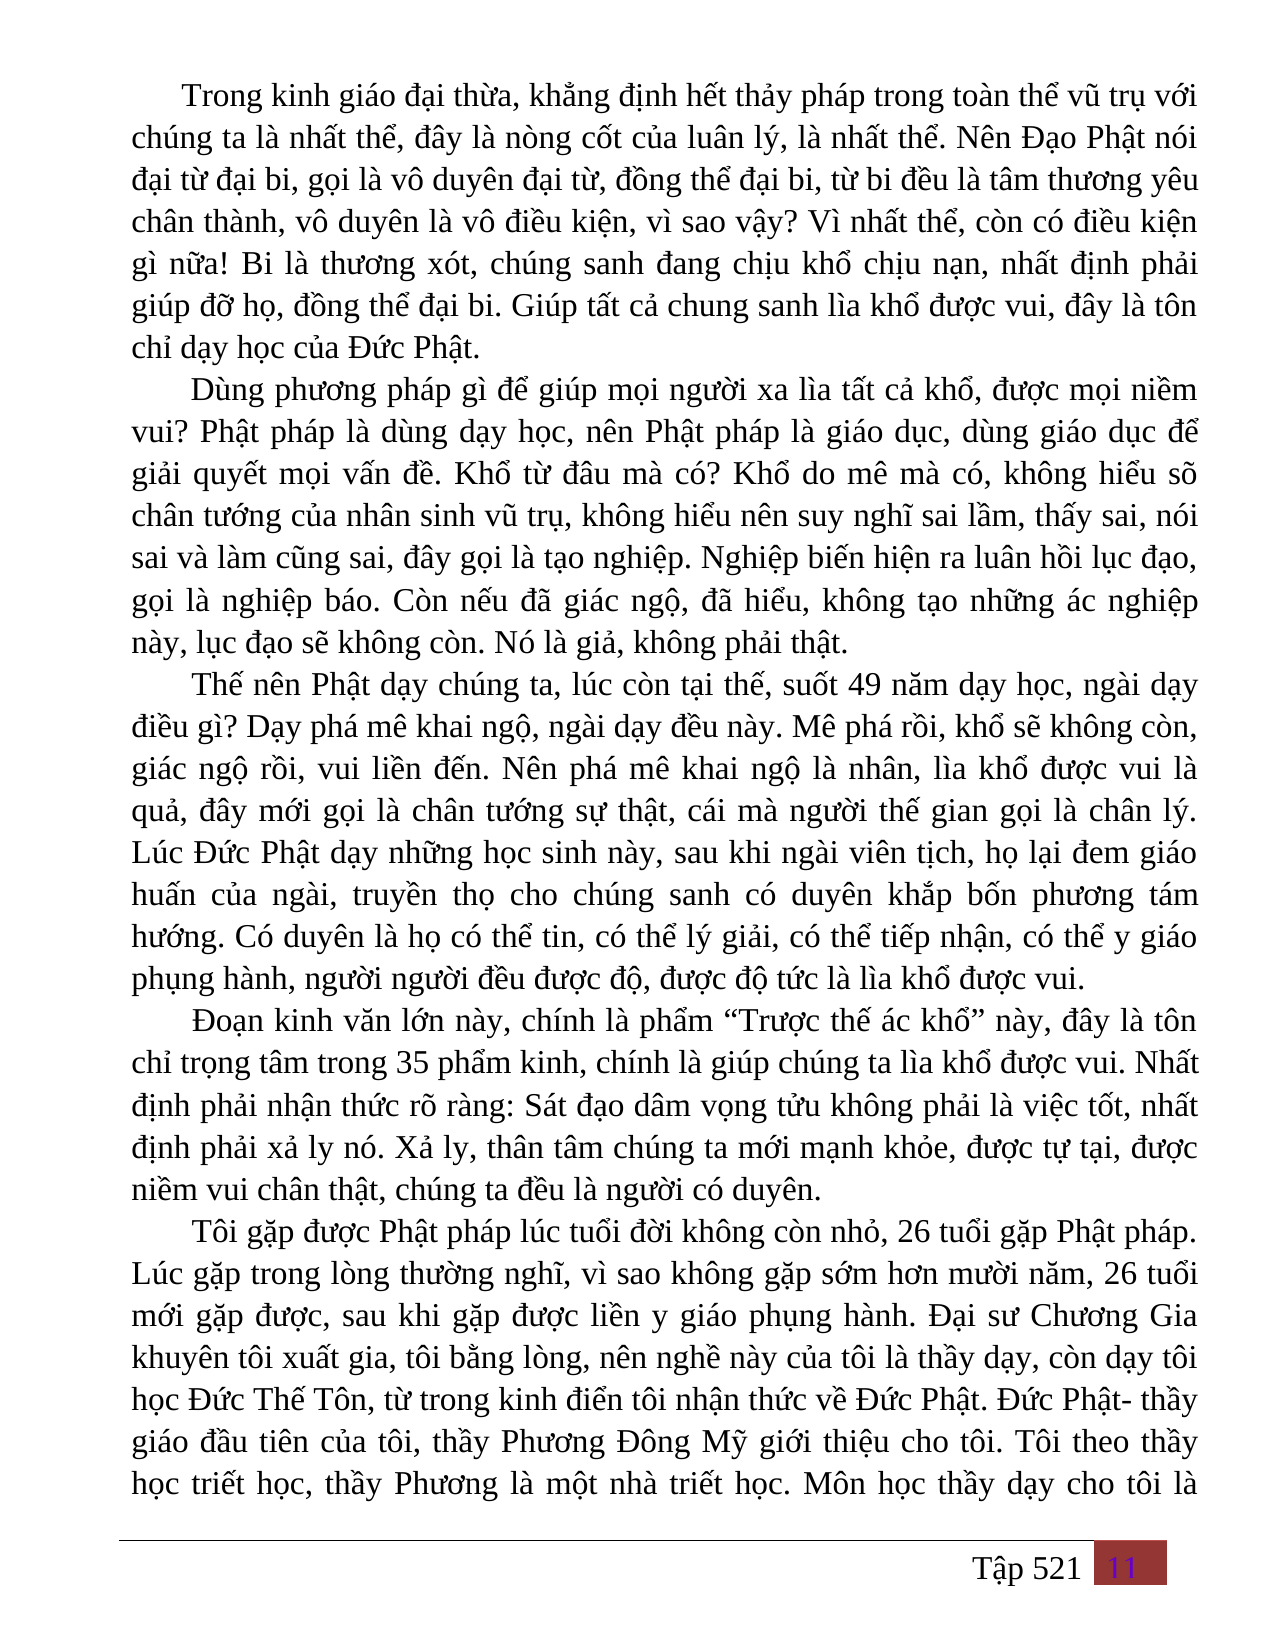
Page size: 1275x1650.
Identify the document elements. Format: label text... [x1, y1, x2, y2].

text Trong kinh giáo đại thừa, khẳng định hết thảy pháp trong toàn thể vũ trụ với chúng ta là nhất thể, đây là nòng cốt của luân lý, là nhất thể. Nên Đạo Phật nói đại từ đại bi, gọi là vô duyên đại từ, đồng thể đại bi, từ bi đều là tâm thương yêu chân thành, vô duyên là vô điều kiện, vì sao vậy? Vì nhất thể, còn có điều kiện gì nữa! Bi là thương xót, chúng sanh đang chịu khổ chịu nạn, nhất định phải giúp đỡ họ, đồng thể đại bi. Giúp tất cả chung sanh lìa khổ được vui, đây là tôn chỉ dạy học của Đức Phật. [131, 75, 1200, 366]
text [131, 1211, 1200, 1502]
text Dùng phương pháp gì để giúp mọi người xa lìa tất cả khổ, được mọi niềm vui? Phật pháp là dùng dạy học, nên Phật pháp là giáo dục, dùng giáo dục để giải quyết mọi vấn đề. Khổ từ đâu mà có? Khổ do mê mà có, không hiểu sõ chân tướng của nhân sinh vũ trụ, không hiểu nên suy nghĩ sai lầm, thấy sai, nói sai và làm cũng sai, đây gọi là tạo nghiệp. Nghiệp biến hiện ra luân hồi lục đạo, gọi là nghiệp báo. Còn nếu đã giác ngộ, đã hiểu, không tạo những ác nghiệp này, lục đạo sẽ không còn. Nó là giả, không phải thật. [131, 369, 1200, 660]
text Đoạn kinh văn lớn này, chính là phẩm “Trược thế ác khổ” này, đây là tôn chỉ trọng tâm trong 35 phẩm kinh, chính là giúp chúng ta lìa khổ được vui. Nhất định phải nhận thức rõ ràng: Sát đạo dâm vọng tửu không phải là việc tốt, nhất định phải xả ly nó. Xả ly, thân tâm chúng ta mới mạnh khỏe, được tự tại, được niềm vui chân thật, chúng ta đều là người có duyên. [131, 1001, 1200, 1207]
text Thế nên Phật dạy chúng ta, lúc còn tại thế, suốt 49 năm dạy học, ngài dạy điều gì? Dạy phá mê khai ngộ, ngài dạy đều này. Mê phá rồi, khổ sẽ không còn, giác ngộ rồi, vui liền đến. Nên phá mê khai ngộ là nhân, lìa khổ được vui là quả, đây mới gọi là chân tướng sự thật, cái mà người thế gian gọi là chân lý. Lúc Đức Phật dạy những học sinh này, sau khi ngài viên tịch, họ lại đem giáo huấn của ngài, truyền thọ cho chúng sanh có duyên khắp bốn phương tám hướng. Có duyên là họ có thể tin, có thể lý giải, có thể tiếp nhận, có thể y giáo phụng hành, người người đều được độ, được độ tức là lìa khổ được vui. [131, 664, 1200, 997]
